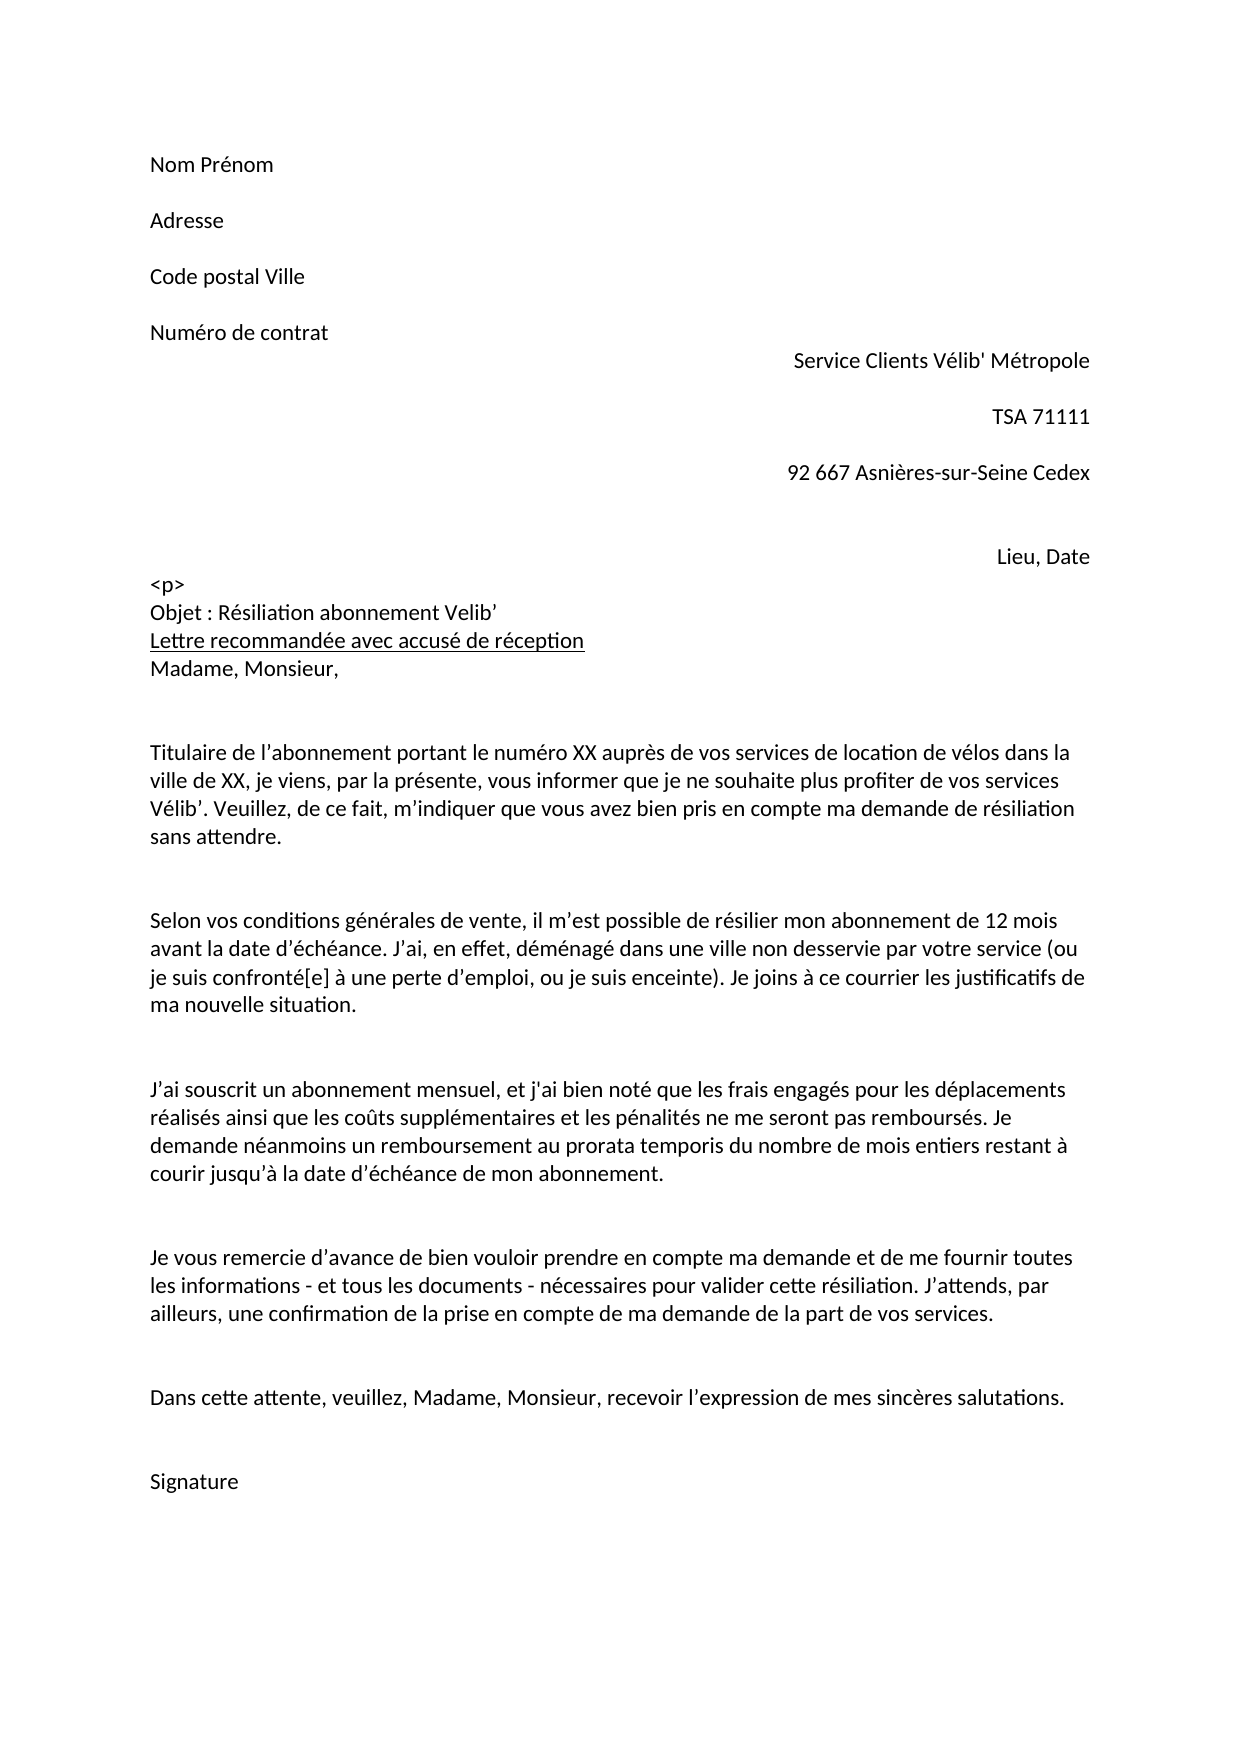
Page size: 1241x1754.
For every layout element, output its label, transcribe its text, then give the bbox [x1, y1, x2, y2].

text Service Clients Vélib' Métropole TSA 71111 92 667 Asnières-sur-Seine Cedex Lieu, Date [150, 346, 1090, 570]
text Nom Prénom Adresse Code postal Ville Numéro de contrat [150, 150, 1090, 346]
text Lettre recommandée avec accusé de réception [150, 626, 1090, 654]
text <p> Objet : Résiliation abonnement Velib’ [150, 570, 1090, 626]
text Madame, Monsieur, Titulaire de l’abonnement portant le numéro XX auprès de vos services de location de vélos dans la ville de XX, je viens, par la présente, vous informer que je ne souhaite plus profiter de vos services Vélib’. Veuillez, de ce fait, m’indiquer que vous avez bien pris en compte ma demande de résiliation sans attendre. Selon vos conditions générales de vente, il m’est possible de résilier mon abonnement de 12 mois avant la date d’échéance. J’ai, en effet, déménagé dans une ville non desservie par votre service (ou je suis confronté[e] à une perte d’emploi, ou je suis enceinte). Je joins à ce courrier les justificatifs de ma nouvelle situation. J’ai souscrit un abonnement mensuel, et j'ai bien noté que les frais engagés pour les déplacements réalisés ainsi que les coûts supplémentaires et les pénalités ne me seront pas remboursés. Je demande néanmoins un remboursement au prorata temporis du nombre de mois entiers restant à courir jusqu’à la date d’échéance de mon abonnement. Je vous remercie d’avance de bien vouloir prendre en compte ma demande et de me fournir toutes les informations - et tous les documents - nécessaires pour valider cette résiliation. J’attends, par ailleurs, une confirmation de la prise en compte de ma demande de la part de vos services. Dans cette attente, veuillez, Madame, Monsieur, recevoir l’expression de mes sincères salutations. Signature [150, 654, 1090, 1495]
